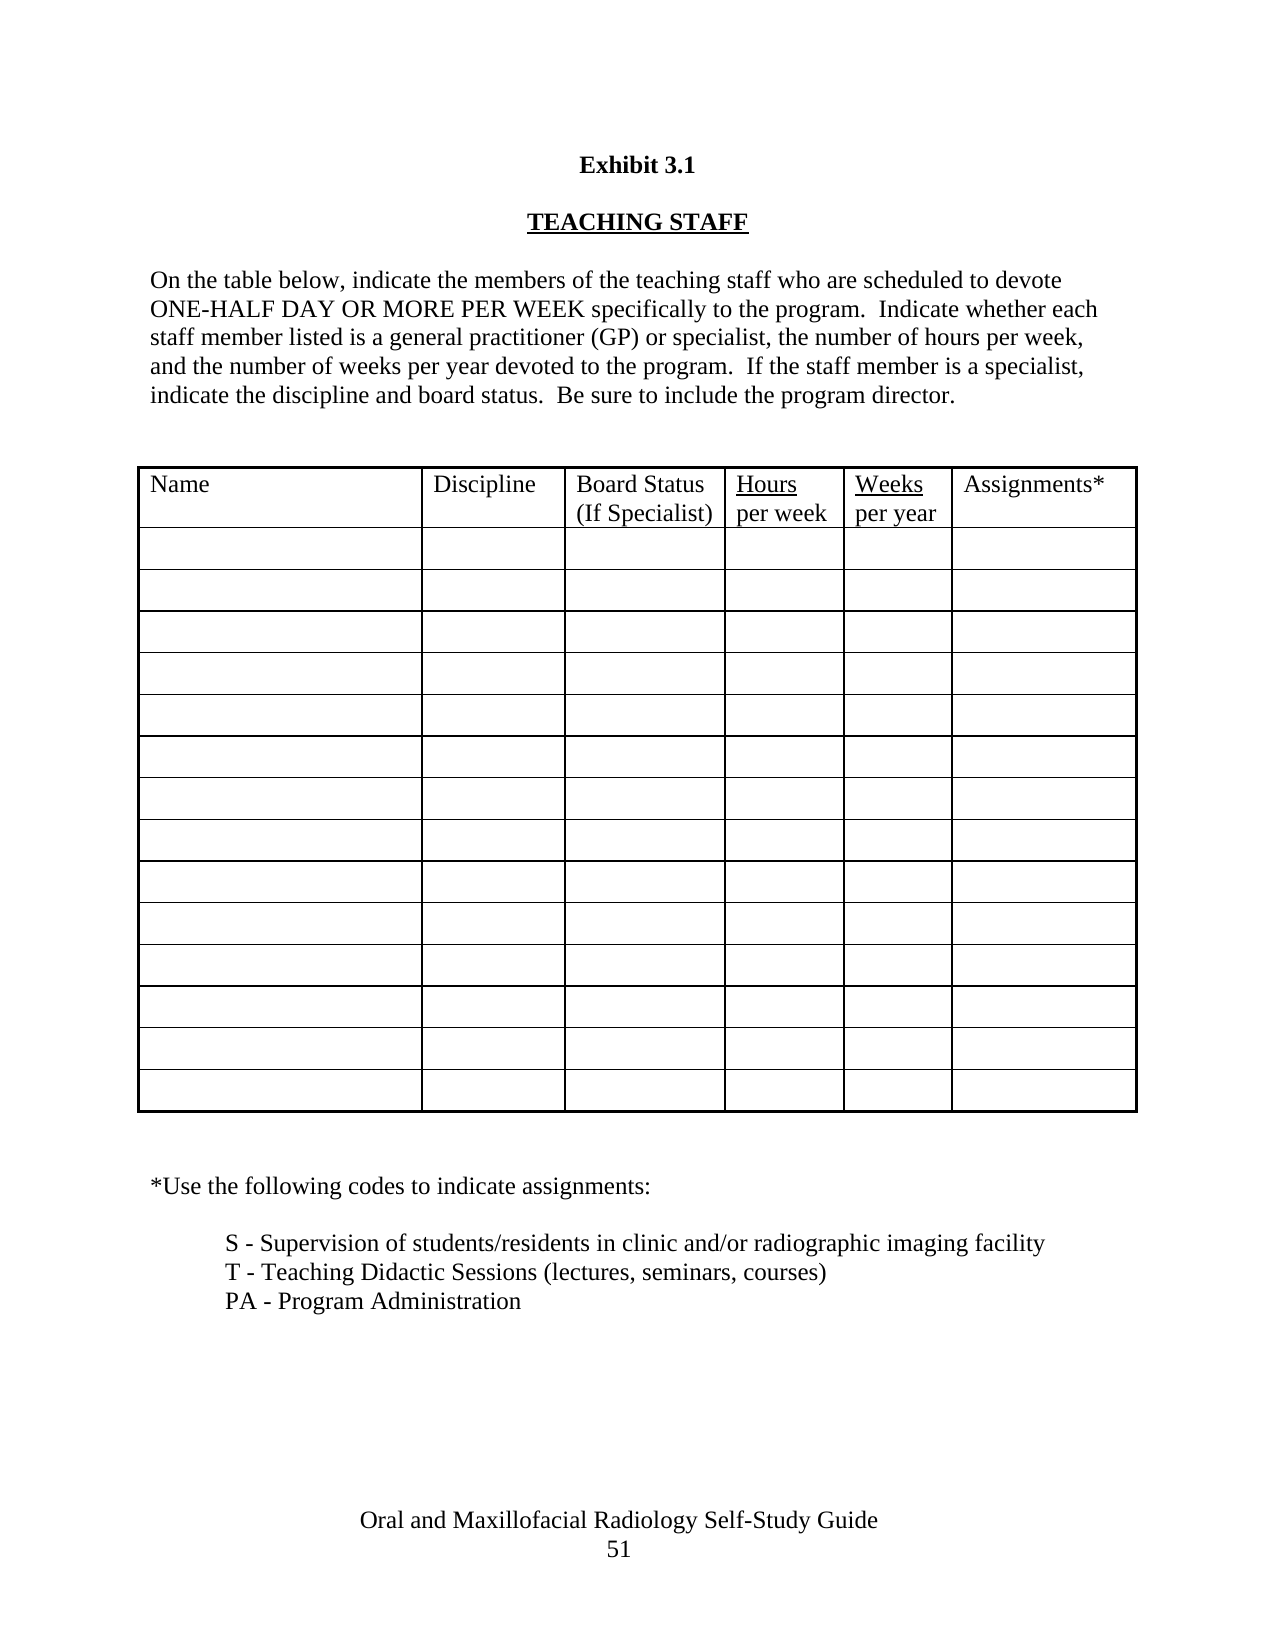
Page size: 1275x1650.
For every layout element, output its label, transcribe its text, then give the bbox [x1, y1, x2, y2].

table_cell [845, 945, 951, 985]
table_cell [845, 903, 951, 943]
table_cell [423, 737, 564, 777]
table_cell [953, 820, 1135, 860]
table_cell [953, 695, 1135, 735]
table_cell [140, 778, 421, 818]
table_cell [726, 570, 843, 610]
text Exhibit 3.1 [150, 150, 1125, 179]
table_cell [845, 862, 951, 902]
table_cell [845, 612, 951, 652]
table_cell [726, 820, 843, 860]
table_cell [140, 987, 421, 1027]
table_cell [953, 570, 1135, 610]
table_cell [140, 653, 421, 693]
table_cell [566, 862, 724, 902]
table_cell [726, 987, 843, 1027]
table_cell [726, 778, 843, 818]
table_cell [726, 1070, 843, 1110]
table_cell [423, 695, 564, 735]
table_cell [726, 612, 843, 652]
table_cell [423, 1070, 564, 1110]
text On the table below, indicate the members of the teaching staff who are scheduled to devote ONE-HALF DAY OR MORE PER WEEK specifically to the program. Indicate whether each staff member listed is a general practitioner (GP) or specialist, the number of hours per week, and the number of weeks per year devoted to the program. If the staff member is a specialist, indicate the discipline and board status. Be sure to include the program director. [150, 265, 1125, 409]
text S - Supervision of students/residents in clinic and/or radiographic imaging facility [150, 1228, 1125, 1257]
table_cell [423, 528, 564, 568]
table_cell [566, 570, 724, 610]
table_header Assignments* [953, 469, 1135, 527]
table_header Name [140, 469, 421, 527]
table_cell [726, 528, 843, 568]
table_header Hours per week [726, 469, 843, 527]
table_cell [566, 1070, 724, 1110]
table_cell [423, 862, 564, 902]
table_cell [566, 695, 724, 735]
text PA - Program Administration [150, 1286, 1125, 1314]
table_cell [566, 737, 724, 777]
table_cell [566, 1028, 724, 1068]
table_cell [845, 820, 951, 860]
table_cell [423, 570, 564, 610]
text *Use the following codes to indicate assignments: [150, 1171, 1125, 1199]
table_cell [845, 1028, 951, 1068]
table_cell [953, 987, 1135, 1027]
table_cell [953, 737, 1135, 777]
table_cell [845, 987, 951, 1027]
table_cell [423, 653, 564, 693]
table_cell [953, 778, 1135, 818]
table_cell [845, 695, 951, 735]
table_cell [845, 1070, 951, 1110]
table_cell [845, 653, 951, 693]
table_cell [566, 612, 724, 652]
table_cell [423, 778, 564, 818]
table_cell [423, 987, 564, 1027]
table_cell [140, 528, 421, 568]
table_cell [566, 987, 724, 1027]
table_cell [726, 1028, 843, 1068]
table_cell [953, 1070, 1135, 1110]
table_cell [566, 528, 724, 568]
table_cell [566, 653, 724, 693]
table_cell [953, 1028, 1135, 1068]
table_cell [140, 695, 421, 735]
table_cell [566, 903, 724, 943]
table_cell [726, 862, 843, 902]
table_cell [140, 1028, 421, 1068]
table_cell [423, 903, 564, 943]
table_cell [726, 653, 843, 693]
table_cell [140, 945, 421, 985]
table_cell [423, 1028, 564, 1068]
table_cell [953, 528, 1135, 568]
table_cell [566, 945, 724, 985]
table_cell [845, 737, 951, 777]
table_cell [140, 612, 421, 652]
table_cell [566, 820, 724, 860]
table_cell [845, 778, 951, 818]
table_cell [140, 570, 421, 610]
table_cell [953, 612, 1135, 652]
table_cell [140, 903, 421, 943]
table_cell [140, 1070, 421, 1110]
table_cell [423, 820, 564, 860]
text TEACHING STAFF [150, 207, 1125, 236]
table_cell [140, 820, 421, 860]
table_cell [140, 737, 421, 777]
table_cell [845, 570, 951, 610]
table_cell [726, 903, 843, 943]
table_cell [423, 612, 564, 652]
table_cell [726, 695, 843, 735]
table_header Board Status (If Specialist) [566, 469, 724, 527]
table_cell [140, 862, 421, 902]
text T - Teaching Didactic Sessions (lectures, seminars, courses) [150, 1257, 1125, 1286]
table_cell [953, 945, 1135, 985]
table_cell [726, 737, 843, 777]
table_cell [845, 528, 951, 568]
table_cell [953, 903, 1135, 943]
table_cell [566, 778, 724, 818]
table_header Weeks per year [845, 469, 951, 527]
table_cell [953, 653, 1135, 693]
table_cell [726, 945, 843, 985]
table_cell [423, 945, 564, 985]
table_cell [953, 862, 1135, 902]
table_header Discipline [423, 469, 564, 527]
